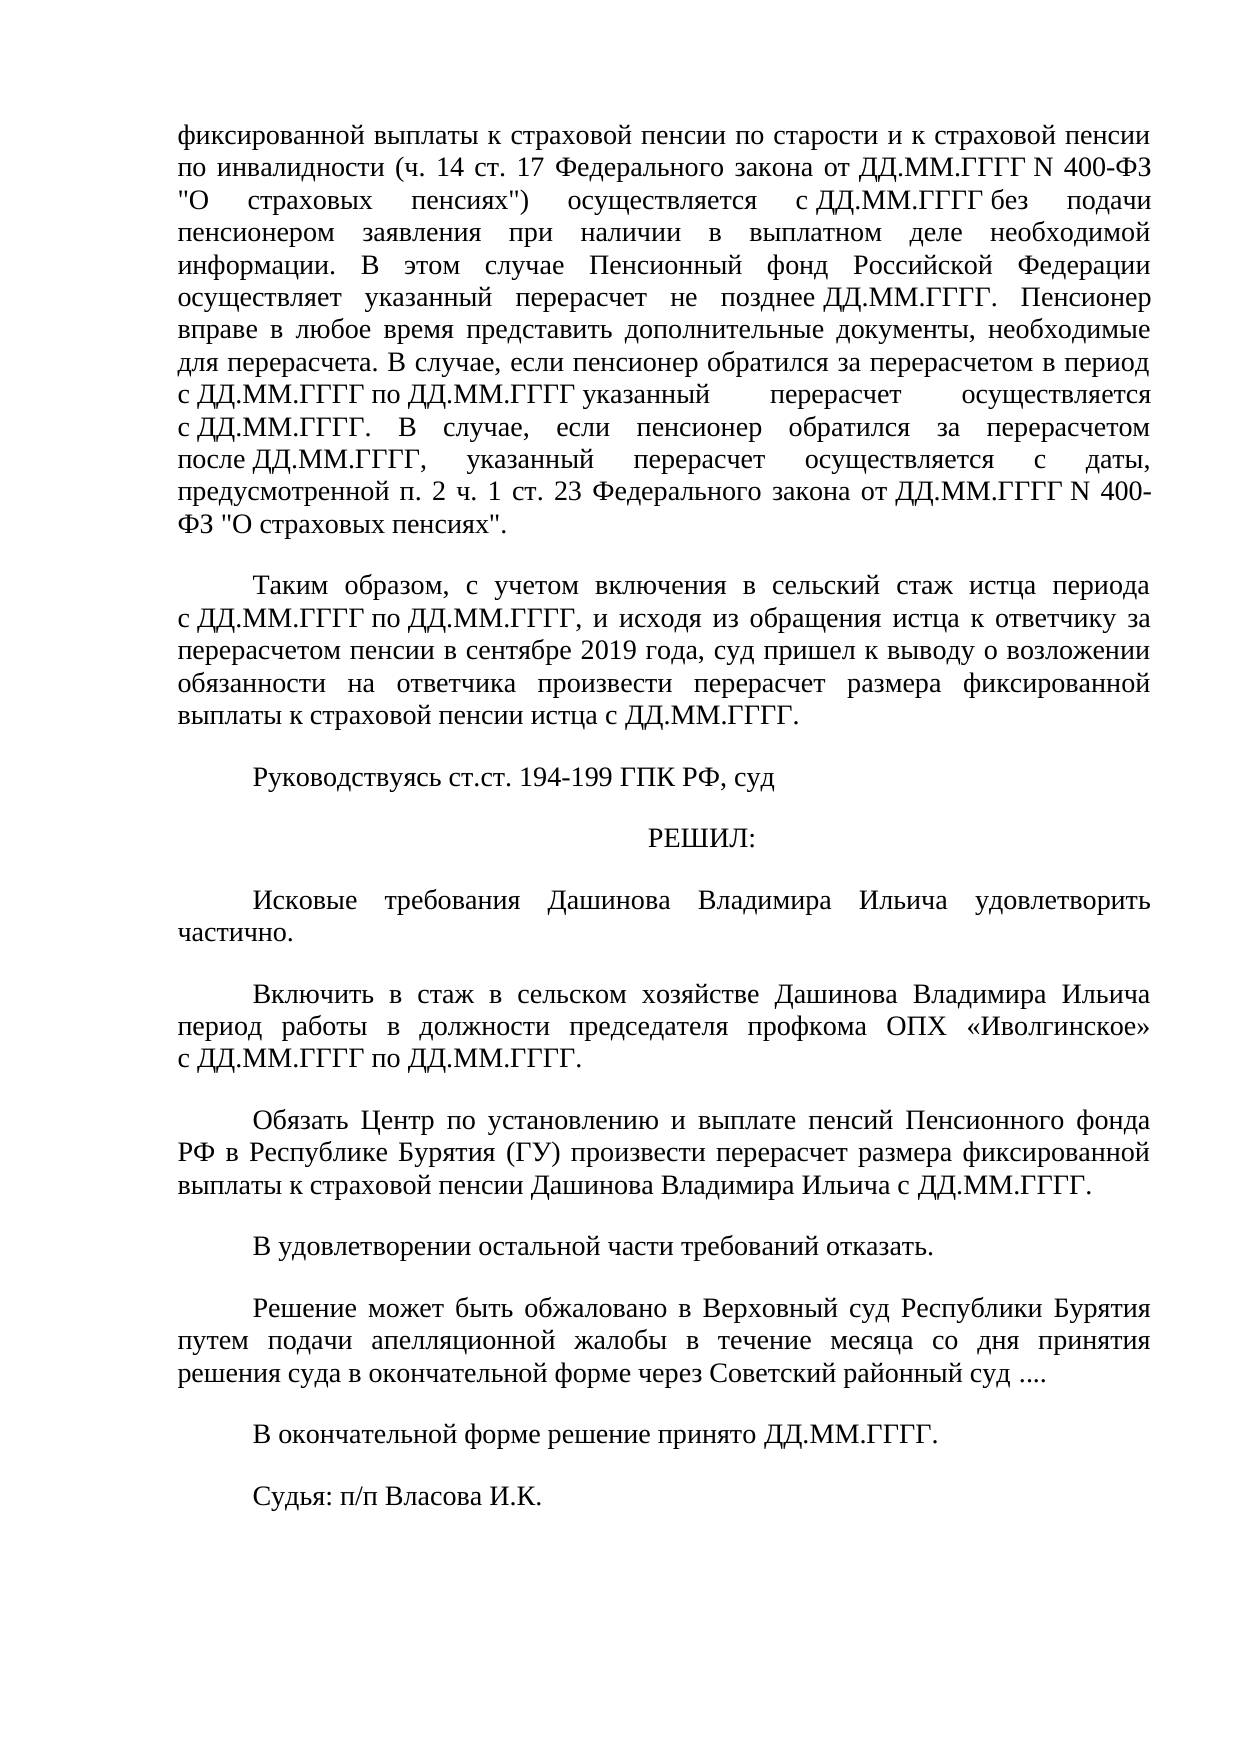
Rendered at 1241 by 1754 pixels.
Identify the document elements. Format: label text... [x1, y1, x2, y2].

text РЕШИЛ: [177, 821, 1152, 853]
text Руководствуясь ст.ст. 194-199 ГПК РФ, суд [177, 759, 1152, 792]
text Исковые требования Дашинова Владимира Ильича удовлетворить частично. [177, 883, 1152, 947]
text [177, 118, 1152, 539]
text Судья: п/п Власова И.К. [177, 1479, 1152, 1511]
text В удовлетворении остальной части требований отказать. [177, 1229, 1152, 1262]
text Обязать Центр по установлению и выплате пенсий Пенсионного фонда РФ в Республике Бурятия (ГУ) произвести перерасчет размера фиксированной выплаты к страховой пенсии Дашинова Владимира Ильича с ДД.ММ.ГГГГ. [177, 1103, 1152, 1200]
text Включить в стаж в сельском хозяйстве Дашинова Владимира Ильича период работы в должности председателя профкома ОПХ «Иволгинское» с ДД.ММ.ГГГГ по ДД.ММ.ГГГГ. [177, 977, 1152, 1074]
text Решение может быть обжаловано в Верховный суд Республики Бурятия путем подачи апелляционной жалобы в течение месяца со дня принятия решения суда в окончательной форме через Советский районный суд .... [177, 1291, 1152, 1388]
text В окончательной форме решение принято ДД.ММ.ГГГГ. [177, 1417, 1152, 1450]
text Таким образом, с учетом включения в сельский стаж истца периода с ДД.ММ.ГГГГ по ДД.ММ.ГГГГ, и исходя из обращения истца к ответчику за перерасчетом пенсии в сентябре 2019 года, суд пришел к выводу о возложении обязанности на ответчика произвести перерасчет размера фиксированной выплаты к страховой пенсии истца с ДД.ММ.ГГГГ. [177, 568, 1152, 730]
